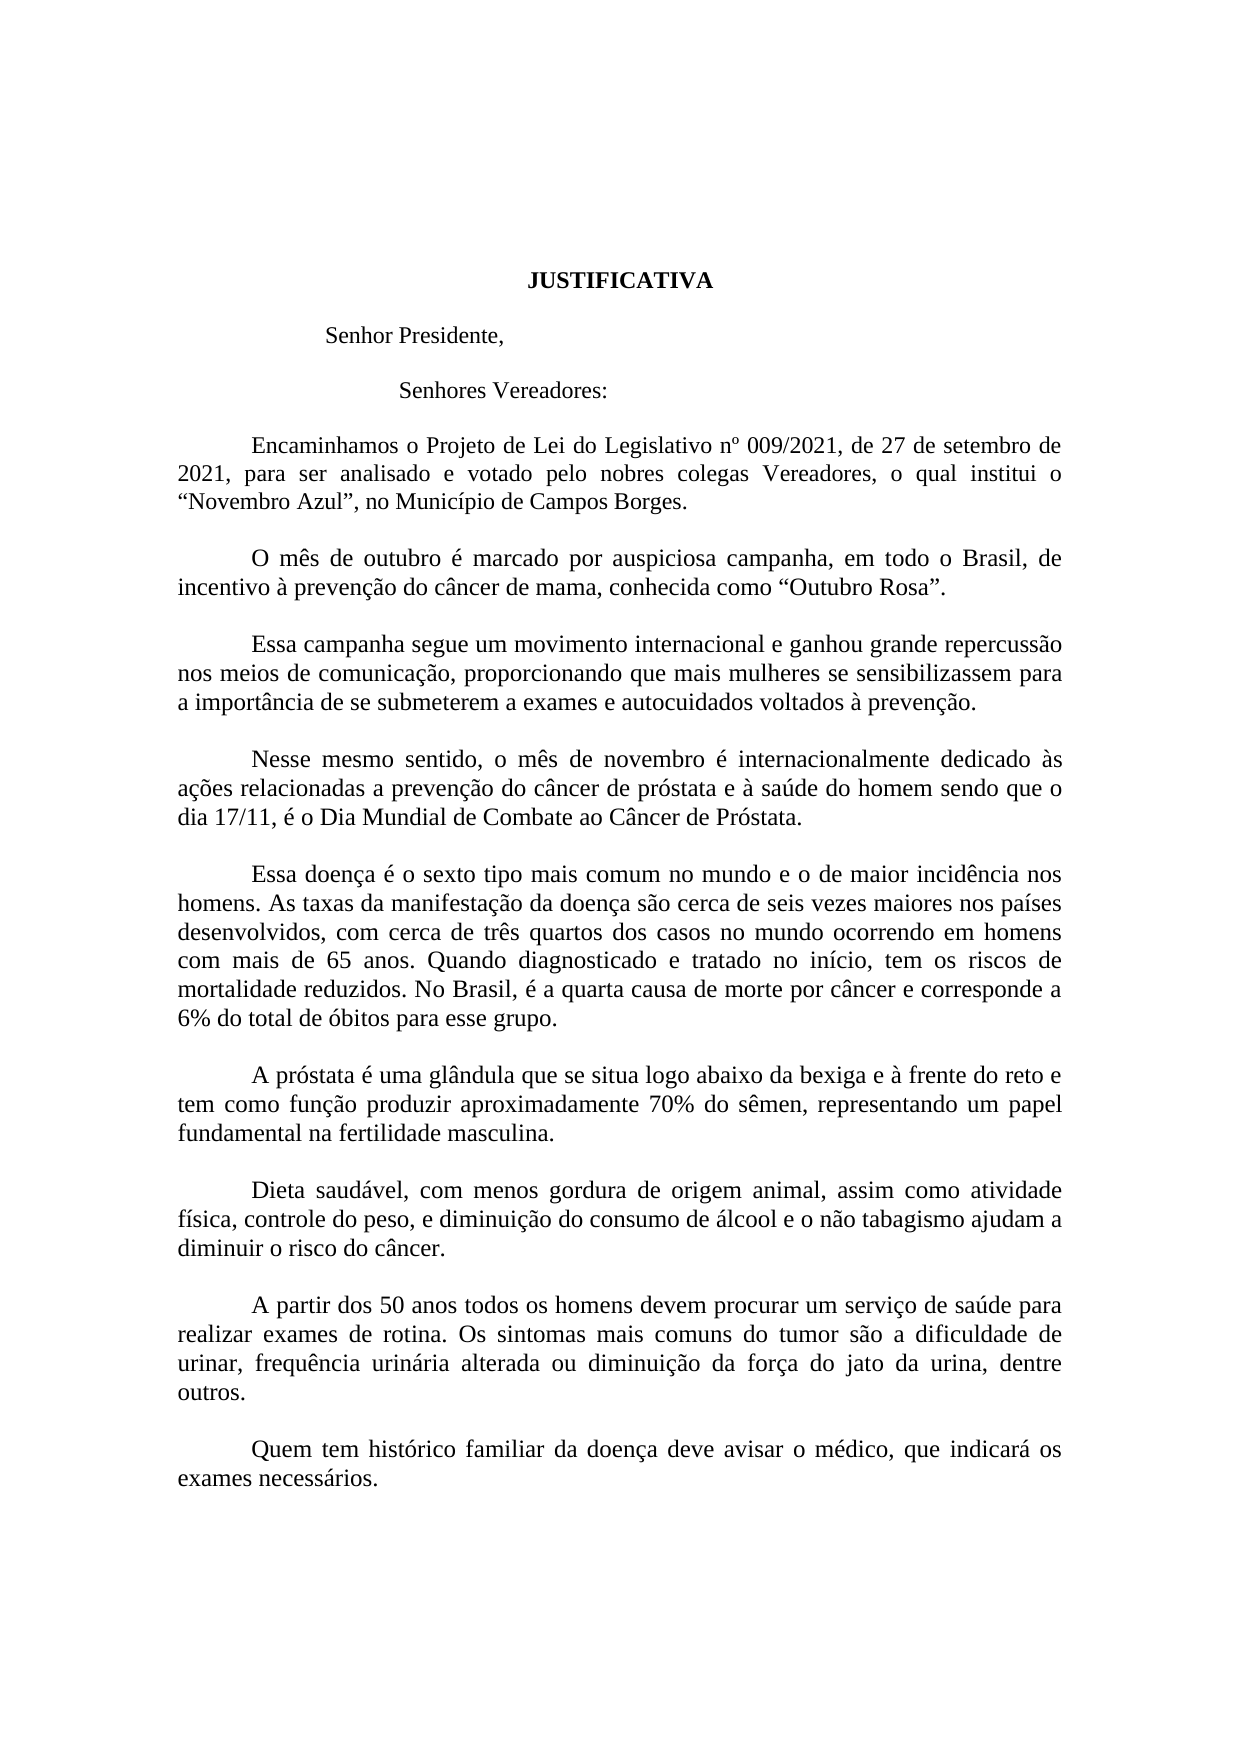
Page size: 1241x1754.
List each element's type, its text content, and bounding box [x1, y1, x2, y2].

text Encaminhamos o Projeto de Lei do Legislativo nº 009/2021, de 27 de setembro de 2021, para ser analisado e votado pelo nobres colegas Vereadores, o qual institui o “Novembro Azul”, no Município de Campos Borges. [177, 431, 1063, 514]
text O mês de outubro é marcado por auspiciosa campanha, em todo o Brasil, de incentivo à prevenção do câncer de mama, conhecida como “Outubro Rosa”. [177, 543, 1063, 601]
text Essa campanha segue um movimento internacional e ganhou grande repercussão nos meios de comunicação, proporcionando que mais mulheres se sensibilizassem para a importância de se submeterem a exames e autocuidados voltados à prevenção. [177, 629, 1063, 716]
text Dieta saudável, com menos gordura de origem animal, assim como atividade física, controle do peso, e diminuição do consumo de álcool e o não tabagismo ajudam a diminuir o risco do câncer. [177, 1176, 1063, 1262]
text A partir dos 50 anos todos os homens devem procurar um serviço de saúde para realizar exames de rotina. Os sintomas mais comuns do tumor são a dificuldade de urinar, frequência urinária alterada ou diminuição da força do jato da urina, dentre outros. [177, 1291, 1063, 1406]
text Senhores Vereadores: [398, 376, 1063, 404]
text A próstata é uma glândula que se situa logo abaixo da bexiga e à frente do reto e tem como função produzir aproximadamente 70% do sêmen, representando um papel fundamental na fertilidade masculina. [177, 1061, 1063, 1147]
text Nesse mesmo sentido, o mês de novembro é internacionalmente dedicado às ações relacionadas a prevenção do câncer de próstata e à saúde do homem sendo que o dia 17/11, é o Dia Mundial de Combate ao Câncer de Próstata. [177, 744, 1063, 831]
text Quem tem histórico familiar da doença deve avisar o médico, que indicará os exames necessários. [177, 1434, 1063, 1492]
text Essa doença é o sexto tipo mais comum no mundo e o de maior incidência nos homens. As taxas da manifestação da doença são cerca de seis vezes maiores nos países desenvolvidos, com cerca de três quartos dos casos no mundo ocorrendo em homens com mais de 65 anos. Quando diagnosticado e tratado no início, tem os riscos de mortalidade reduzidos. No Brasil, é a quarta causa de morte por câncer e corresponde a 6% do total de óbitos para esse grupo. [177, 859, 1063, 1032]
text Senhor Presidente, [177, 321, 1063, 349]
text JUSTIFICATIVA [177, 266, 1063, 293]
